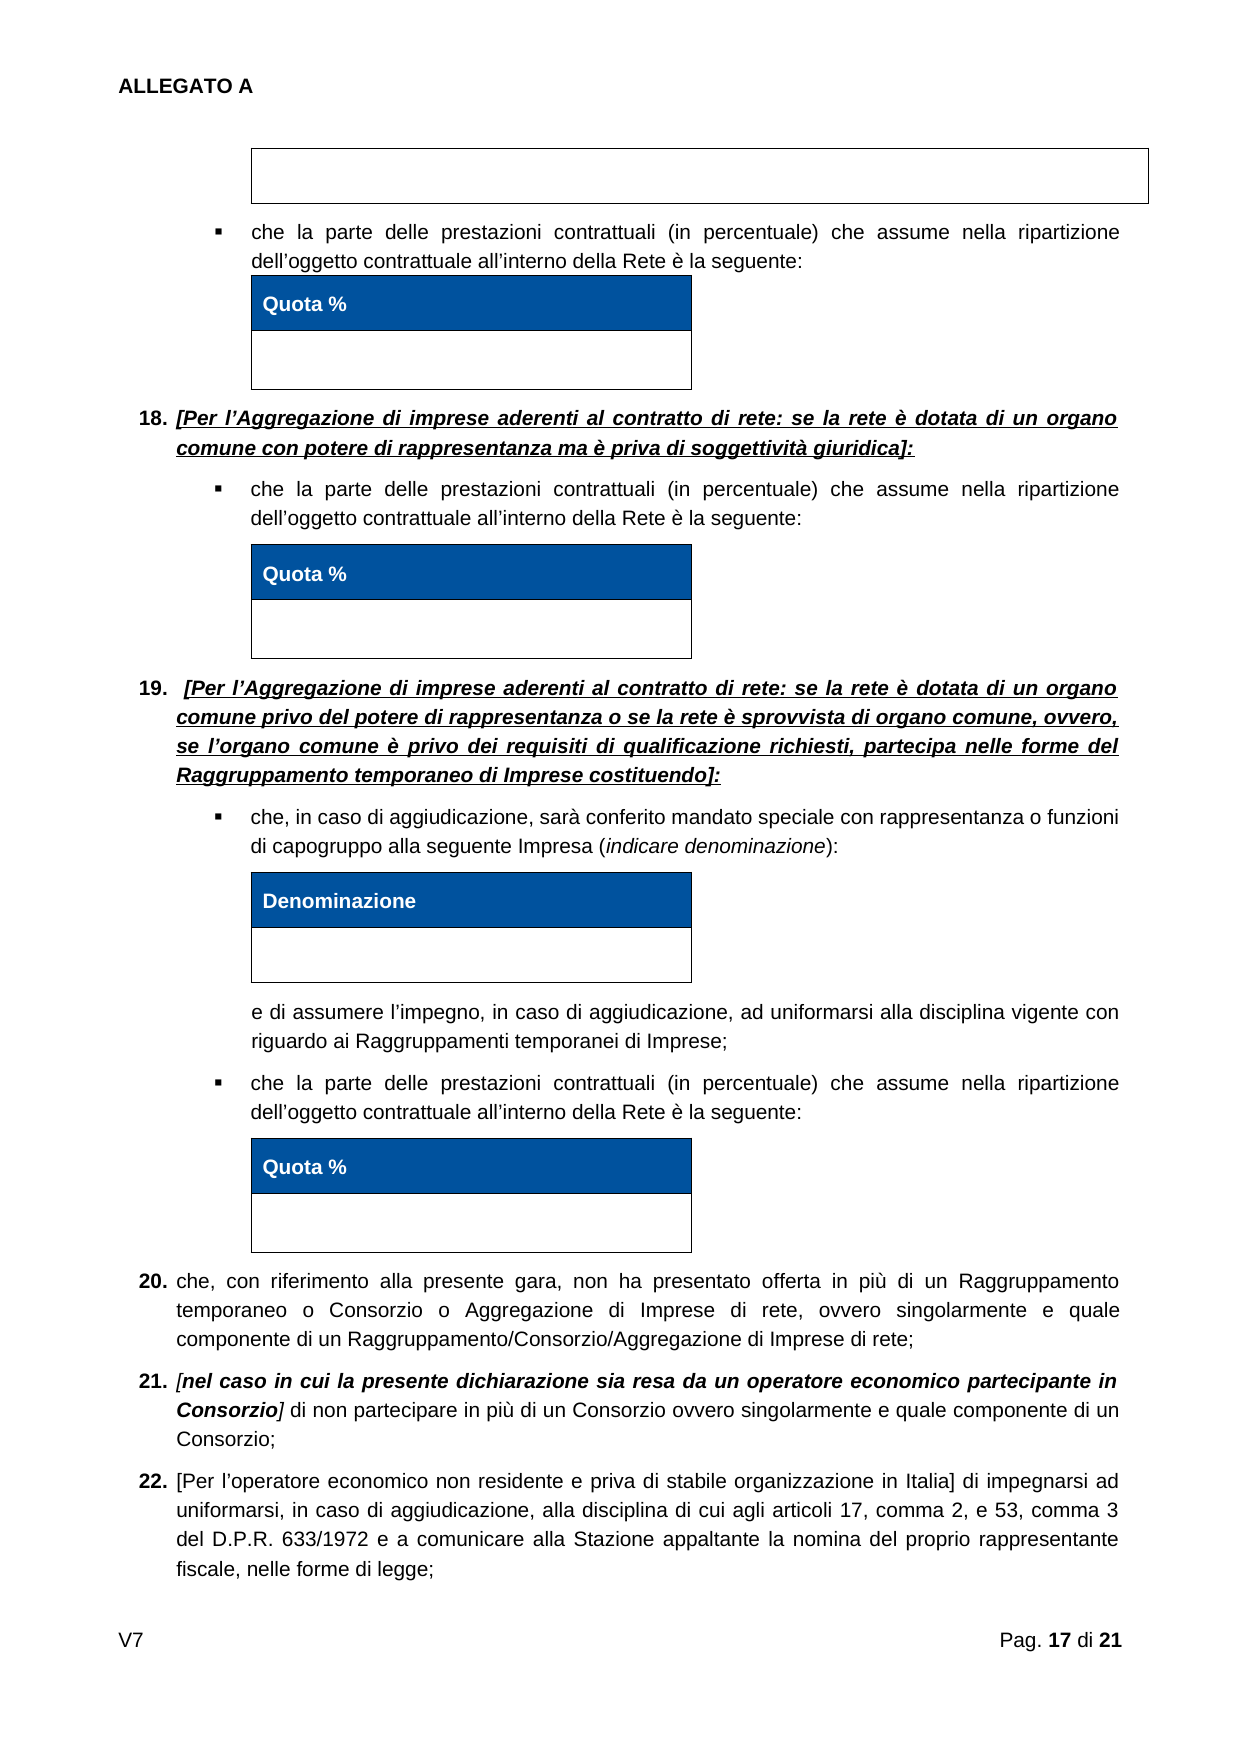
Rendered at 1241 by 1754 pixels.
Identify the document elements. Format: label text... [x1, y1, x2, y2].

list [Per l’Aggregazione di imprese aderenti al contratto di rete: se la rete è dotata di un organo comune con potere di rappresentanza ma è priva di soggettività giuridica]: [139, 402, 1121, 461]
table_header Quota % [252, 1139, 691, 1193]
list che, in caso di aggiudicazione, sarà conferito mandato speciale con rappresentanza o funzioni di capogruppo alla seguente Impresa (indicare denominazione): [213, 801, 1121, 859]
list che, con riferimento alla presente gara, non ha presentato offerta in più di un Raggruppamento temporaneo o Consorzio o Aggregazione di Imprese di rete, ovvero singolarmente e quale componente di un Raggruppamento/Consorzio/Aggregazione di Imprese di rete; [139, 1265, 1121, 1353]
list che la parte delle prestazioni contrattuali (in percentuale) che assume nella ripartizione dell’oggetto contrattuale all’interno della Rete è la seguente: [213, 1067, 1121, 1125]
table_cell [252, 149, 1148, 203]
table_cell [252, 928, 691, 982]
table_header Denominazione [252, 873, 691, 927]
list che la parte delle prestazioni contrattuali (in percentuale) che assume nella ripartizione dell’oggetto contrattuale all’interno della Rete è la seguente: [213, 216, 1121, 275]
text e di assumere l’impegno, in caso di aggiudicazione, ad uniformarsi alla disciplina vigente con riguardo ai Raggruppamenti temporanei di Imprese; [251, 996, 1121, 1054]
table_cell [252, 331, 691, 389]
list [Per l’operatore economico non residente e priva di stabile organizzazione in Italia] di impegnarsi ad uniformarsi, in caso di aggiudicazione, alla disciplina di cui agli articoli 17, comma 2, e 53, comma 3 del D.P.R. 633/1972 e a comunicare alla Stazione appaltante la nomina del proprio rappresentante fiscale, nelle forme di legge; [139, 1465, 1121, 1582]
table_cell [252, 600, 691, 658]
table_cell [252, 1194, 691, 1252]
table_header Quota % [252, 545, 691, 599]
list che la parte delle prestazioni contrattuali (in percentuale) che assume nella ripartizione dell’oggetto contrattuale all’interno della Rete è la seguente: [213, 473, 1121, 532]
list [Per l’Aggregazione di imprese aderenti al contratto di rete: se la rete è dotata di un organo comune privo del potere di rappresentanza o se la rete è sprovvista di organo comune, ovvero, se l’organo comune è privo dei requisiti di qualificazione richiesti, partecipa nelle forme del Raggruppamento temporaneo di Imprese costituendo]: [139, 672, 1121, 788]
list [nel caso in cui la presente dichiarazione sia resa da un operatore economico partecipante in Consorzio] di non partecipare in più di un Consorzio ovvero singolarmente e quale componente di un Consorzio; [139, 1365, 1121, 1453]
table_header Quota % [252, 276, 691, 330]
